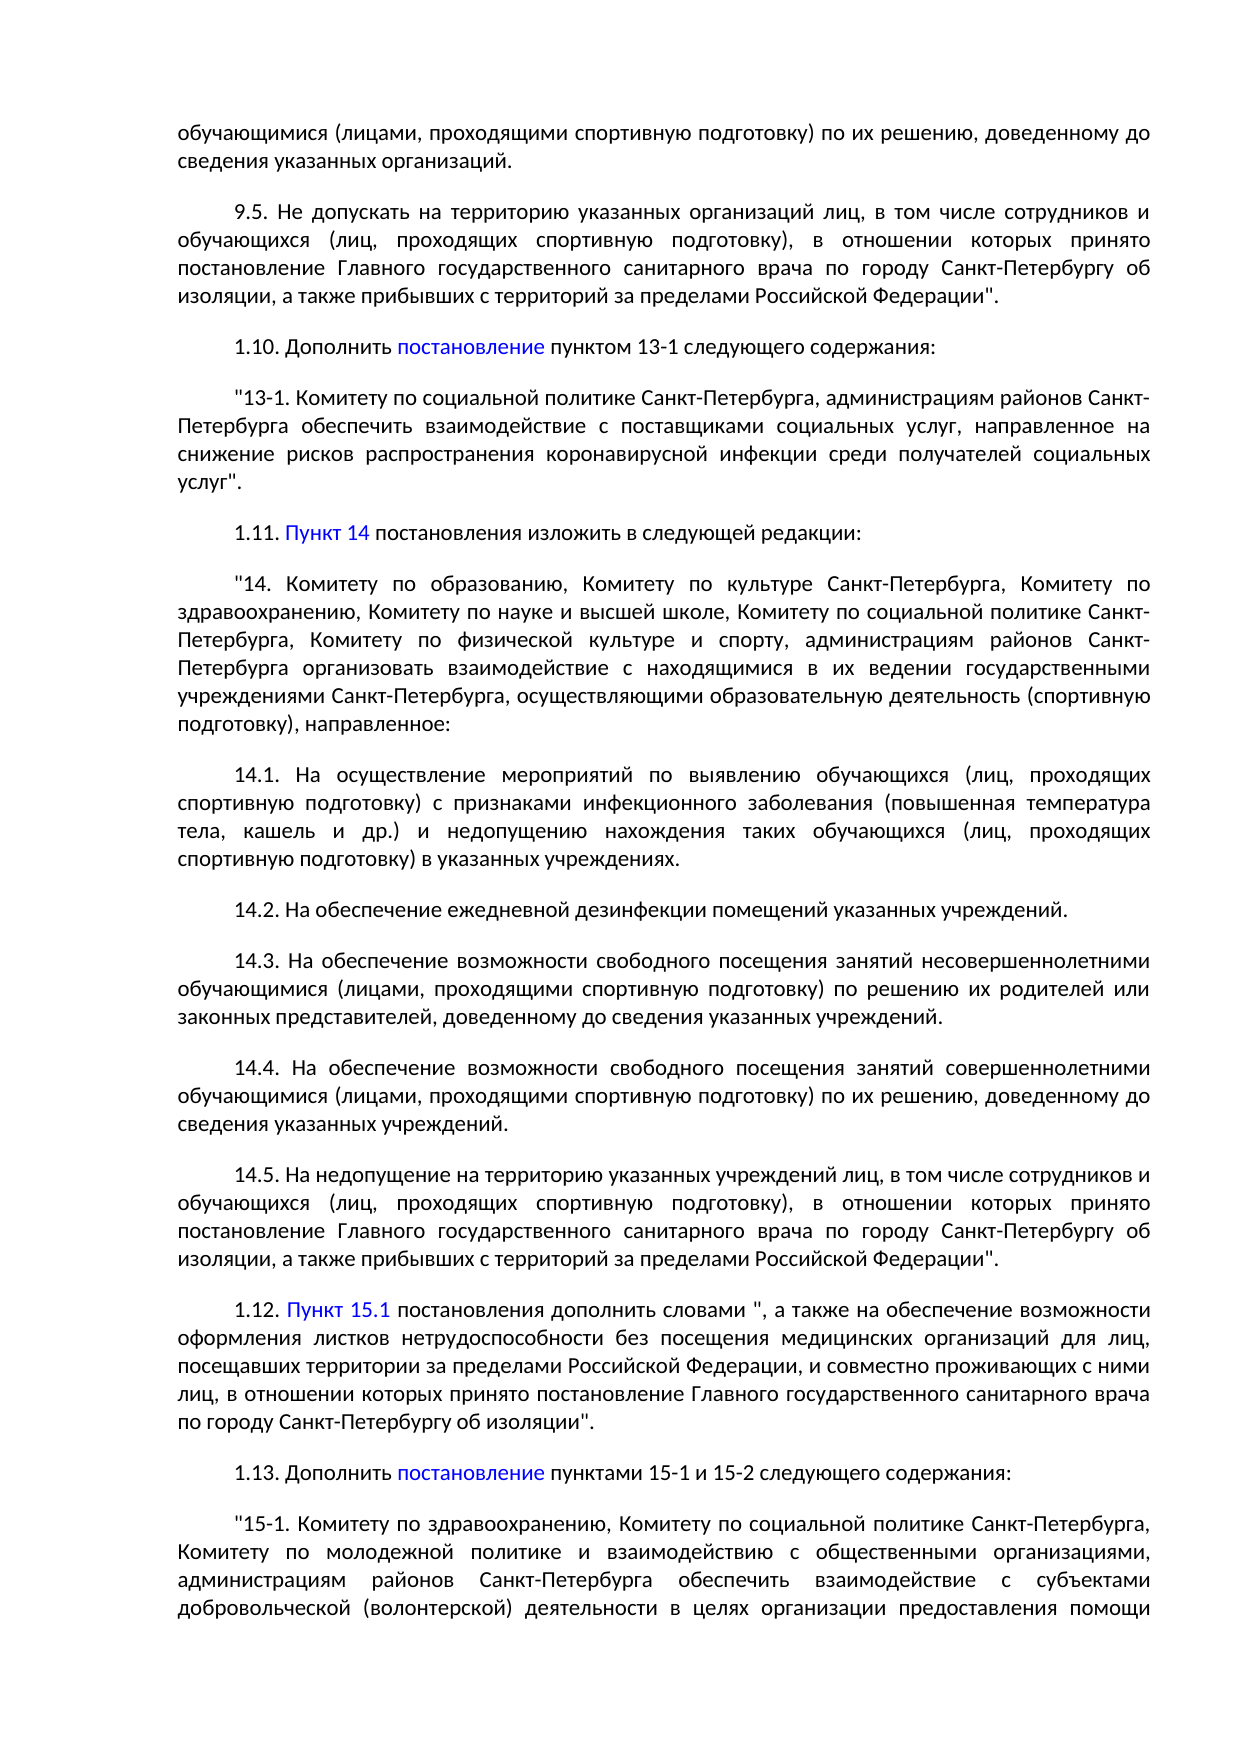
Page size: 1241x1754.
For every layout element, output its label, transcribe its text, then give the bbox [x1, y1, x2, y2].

text "13-1. Комитету по социальной политике Санкт-Петербурга, администрациям районов Санкт-Петербурга обеспечить взаимодействие с поставщиками социальных услуг, направленное на снижение рисков распространения коронавирусной инфекции среди получателей социальных услуг". [177, 383, 1152, 495]
text 14.1. На осуществление мероприятий по выявлению обучающихся (лиц, проходящих спортивную подготовку) с признаками инфекционного заболевания (повышенная температура тела, кашель и др.) и недопущению нахождения таких обучающихся (лиц, проходящих спортивную подготовку) в указанных учреждениях. [177, 760, 1152, 872]
text 14.4. На обеспечение возможности свободного посещения занятий совершеннолетними обучающимися (лицами, проходящими спортивную подготовку) по их решению, доведенному до сведения указанных учреждений. [177, 1053, 1152, 1137]
text 14.2. На обеспечение ежедневной дезинфекции помещений указанных учреждений. [177, 895, 1152, 923]
text 9.5. Не допускать на территорию указанных организаций лиц, в том числе сотрудников и обучающихся (лиц, проходящих спортивную подготовку), в отношении которых принято постановление Главного государственного санитарного врача по городу Санкт-Петербургу об изоляции, а также прибывших с территорий за пределами Российской Федерации". [177, 197, 1152, 309]
text 1.10. Дополнить постановление пунктом 13-1 следующего содержания: [177, 332, 1152, 360]
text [177, 118, 1152, 174]
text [177, 1509, 1152, 1621]
text 1.12. Пункт 15.1 постановления дополнить словами ", а также на обеспечение возможности оформления листков нетрудоспособности без посещения медицинских организаций для лиц, посещавших территории за пределами Российской Федерации, и совместно проживающих с ними лиц, в отношении которых принято постановление Главного государственного санитарного врача по городу Санкт-Петербургу об изоляции". [177, 1295, 1152, 1435]
text "14. Комитету по образованию, Комитету по культуре Санкт-Петербурга, Комитету по здравоохранению, Комитету по науке и высшей школе, Комитету по социальной политике Санкт-Петербурга, Комитету по физической культуре и спорту, администрациям районов Санкт-Петербурга организовать взаимодействие с находящимися в их ведении государственными учреждениями Санкт-Петербурга, осуществляющими образовательную деятельность (спортивную подготовку), направленное: [177, 569, 1152, 737]
text 14.3. На обеспечение возможности свободного посещения занятий несовершеннолетними обучающимися (лицами, проходящими спортивную подготовку) по решению их родителей или законных представителей, доведенному до сведения указанных учреждений. [177, 946, 1152, 1030]
text 1.13. Дополнить постановление пунктами 15-1 и 15-2 следующего содержания: [177, 1458, 1152, 1486]
text 1.11. Пункт 14 постановления изложить в следующей редакции: [177, 518, 1152, 546]
text 14.5. На недопущение на территорию указанных учреждений лиц, в том числе сотрудников и обучающихся (лиц, проходящих спортивную подготовку), в отношении которых принято постановление Главного государственного санитарного врача по городу Санкт-Петербургу об изоляции, а также прибывших с территорий за пределами Российской Федерации". [177, 1160, 1152, 1272]
